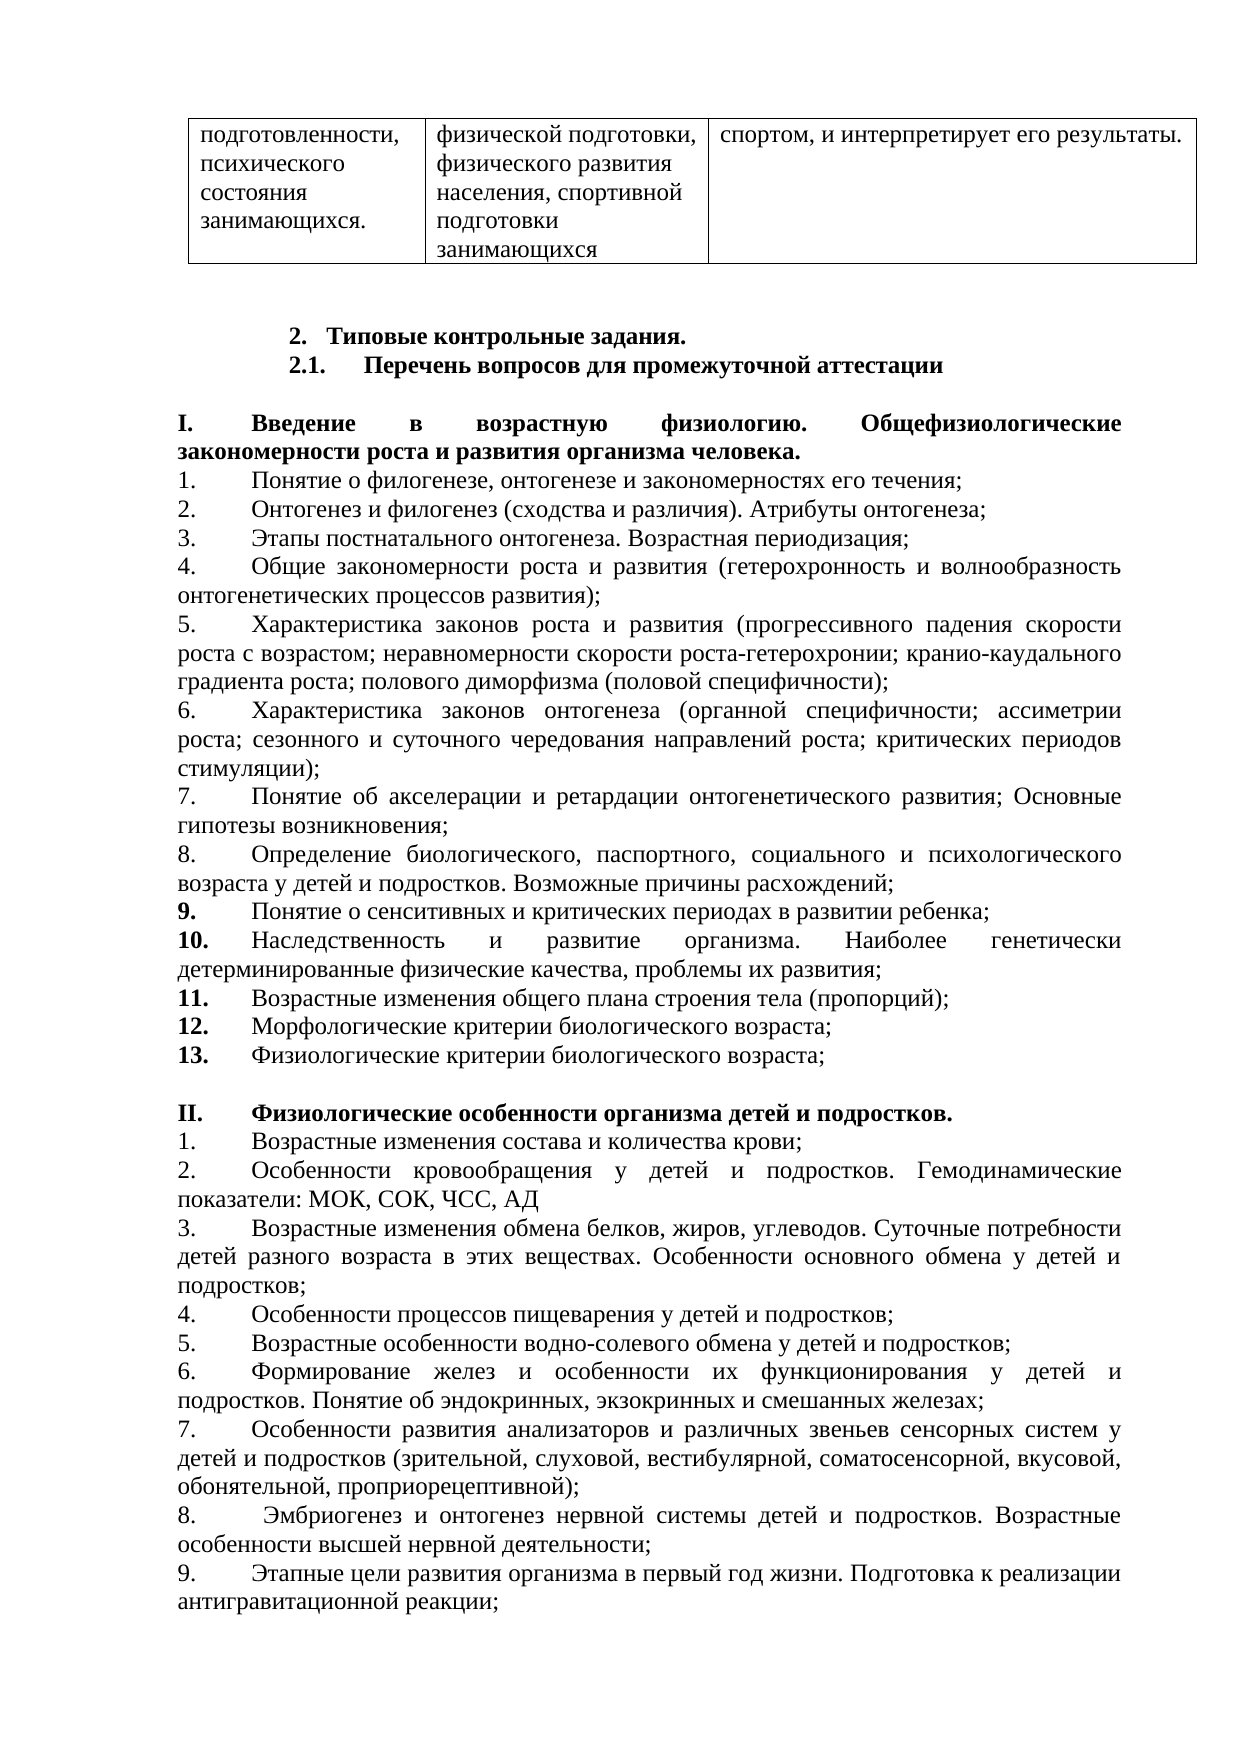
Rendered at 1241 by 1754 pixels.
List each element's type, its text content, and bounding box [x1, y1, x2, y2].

list Понятие о сенситивных и критических периодах в развитии ребенка; [177, 896, 1122, 925]
list Возрастные изменения общего плана строения тела (пропорций); [177, 983, 1122, 1011]
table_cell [709, 119, 1196, 263]
list Возрастные особенности водно-солевого обмена у детей и подростков; [177, 1328, 1122, 1356]
list Эмбриогенез и онтогенез нервной системы детей и подростков. Возрастные особенности высшей нервной деятельности; [177, 1500, 1122, 1558]
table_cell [189, 119, 425, 263]
list Возрастные изменения обмена белков, жиров, углеводов. Суточные потребности детей разного возраста в этих веществах. Особенности основного обмена у детей и подростков; [177, 1213, 1122, 1299]
list Особенности кровообращения у детей и подростков. Гемодинамические показатели: МОК, СОК, ЧСС, АД [177, 1155, 1122, 1213]
list Формирование желез и особенности их функционирования у детей и подростков. Понятие об эндокринных, экзокринных и смешанных железах; [177, 1356, 1122, 1414]
list Этапы постнатального онтогенеза. Возрастная периодизация; [177, 523, 1122, 551]
list Наследственность и развитие организма. Наиболее генетически детерминированные физические качества, проблемы их развития; [177, 925, 1122, 983]
list Физиологические критерии биологического возраста; [177, 1040, 1122, 1069]
list Особенности развития анализаторов и различных звеньев сенсорных систем у детей и подростков (зрительной, слуховой, вестибулярной, соматосенсорной, вкусовой, обонятельной, проприорецептивной); [177, 1414, 1122, 1500]
list Особенности процессов пищеварения у детей и подростков; [177, 1299, 1122, 1328]
list Перечень вопросов для промежуточной аттестации [288, 350, 1122, 379]
list Типовые контрольные задания. [288, 321, 1122, 350]
list Этапные цели развития организма в первый год жизни. Подготовка к реализации антигравитационной реакции; [177, 1558, 1122, 1615]
list Понятие о филогенезе, онтогенезе и закономерностях его течения; [177, 465, 1122, 494]
list Характеристика законов онтогенеза (органной специфичности; ассиметрии роста; сезонного и суточного чередования направлений роста; критических периодов стимуляции); [177, 695, 1122, 781]
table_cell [426, 119, 708, 263]
list Определение биологического, паспортного, социального и психологического возраста у детей и подростков. Возможные причины расхождений; [177, 839, 1122, 896]
list Морфологические критерии биологического возраста; [177, 1011, 1122, 1040]
list Онтогенез и филогенез (сходства и различия). Атрибуты онтогенеза; [177, 494, 1122, 523]
list Понятие об акселерации и ретардации онтогенетического развития; Основные гипотезы возникновения; [177, 781, 1122, 839]
list Возрастные изменения состава и количества крови; [177, 1126, 1122, 1155]
list Введение в возрастную физиологию. Общефизиологические закономерности роста и развития организма человека. [177, 408, 1122, 465]
list Характеристика законов роста и развития (прогрессивного падения скорости роста с возрастом; неравномерности скорости роста-гетерохронии; кранио-каудального градиента роста; полового диморфизма (половой специфичности); [177, 609, 1122, 695]
list Физиологические особенности организма детей и подростков. [177, 1098, 1122, 1126]
list Общие закономерности роста и развития (гетерохронность и волнообразность онтогенетических процессов развития); [177, 551, 1122, 609]
